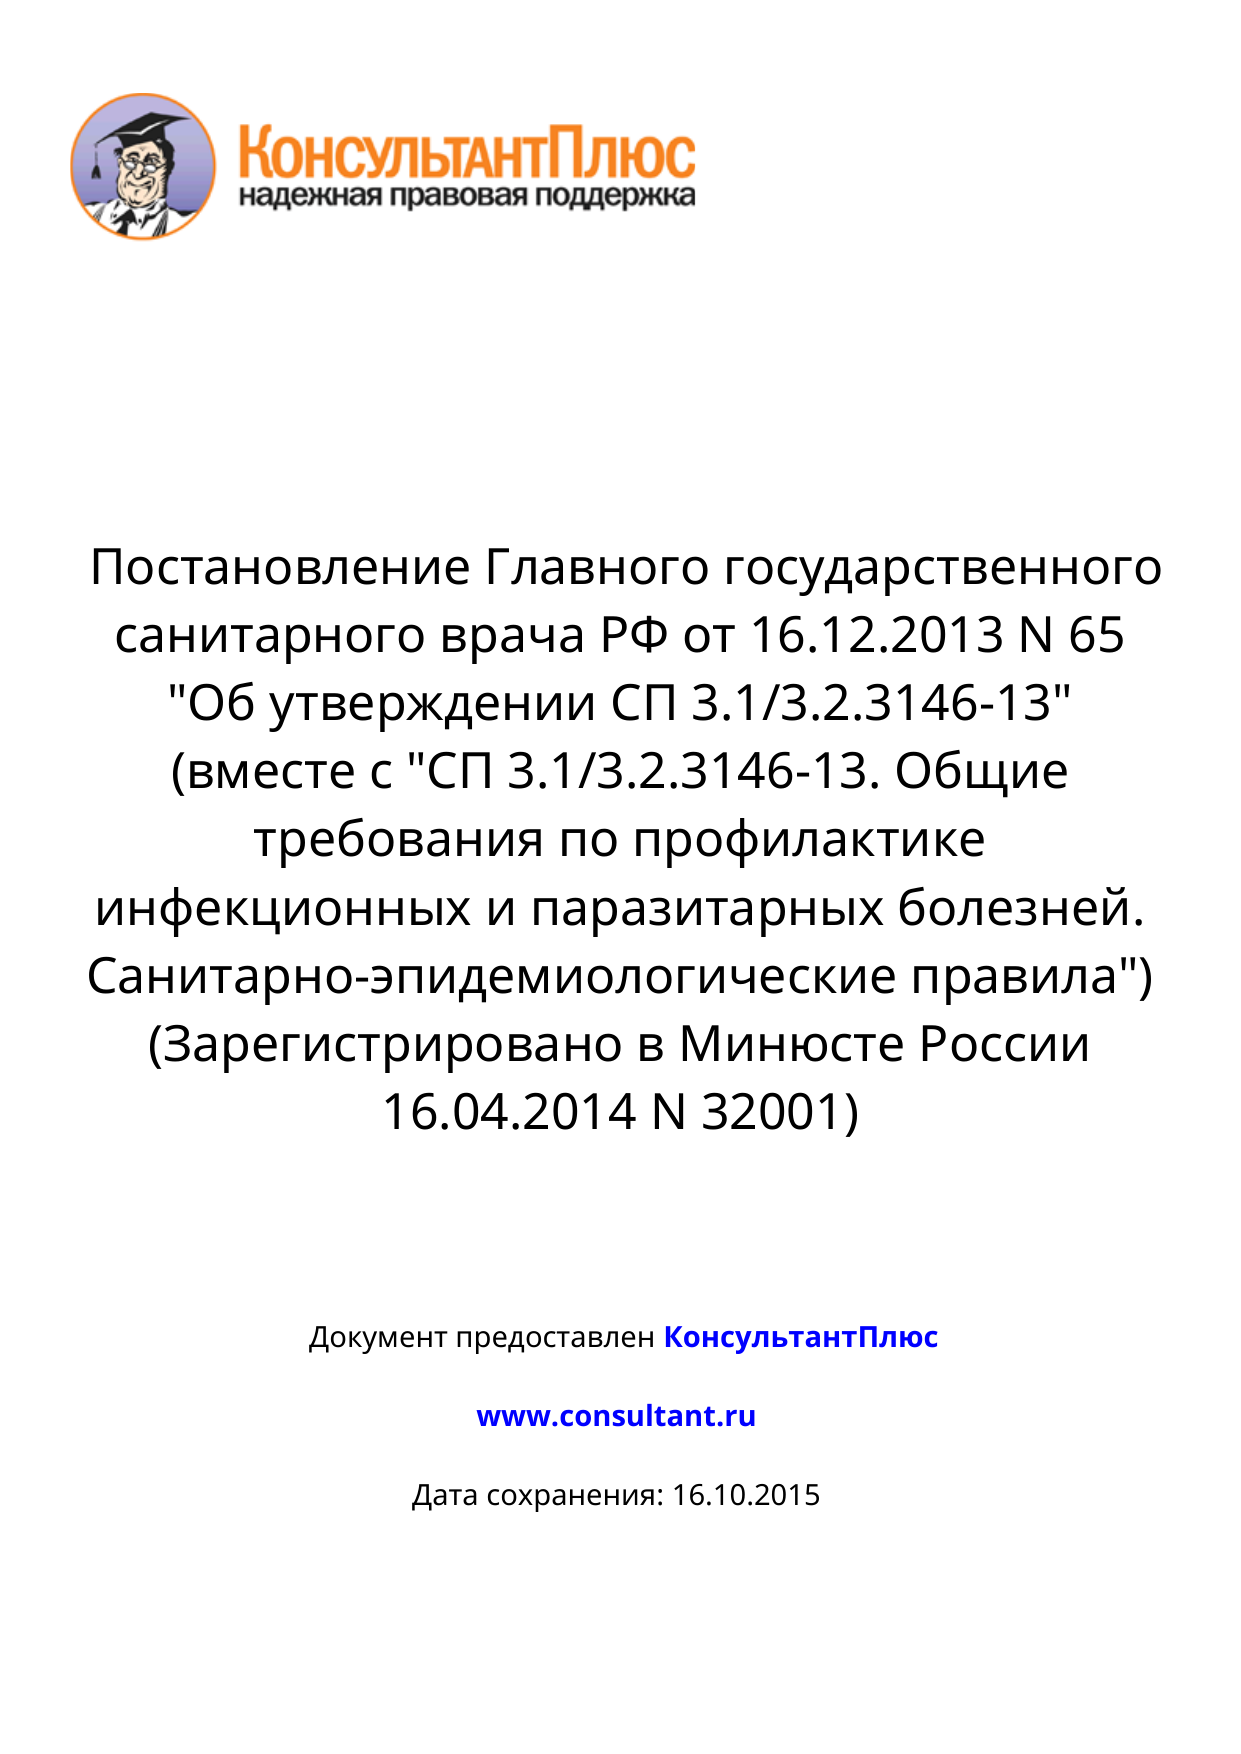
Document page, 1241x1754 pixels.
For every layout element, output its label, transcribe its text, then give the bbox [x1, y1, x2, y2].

table_header [62, 88, 1178, 403]
picture [70, 93, 696, 243]
table_cell Постановление Главного государственного санитарного врача РФ от 16.12.2013 N 65 "Об утверждении СП 3.1/3.2.3146-13" (вместе с "СП 3.1/3.2.3146-13. Общие требования по профилактике инфекционных и паразитарных болезней. Санитарно-эпидемиологические правила") (Зарегистрировано в Минюсте России 16.04.2014 N 32001) [62, 403, 1178, 1272]
table_cell Документ предоставлен КонсультантПлюс www.consultant.ru Дата сохранения: 16.10.2015 [62, 1272, 1178, 1587]
